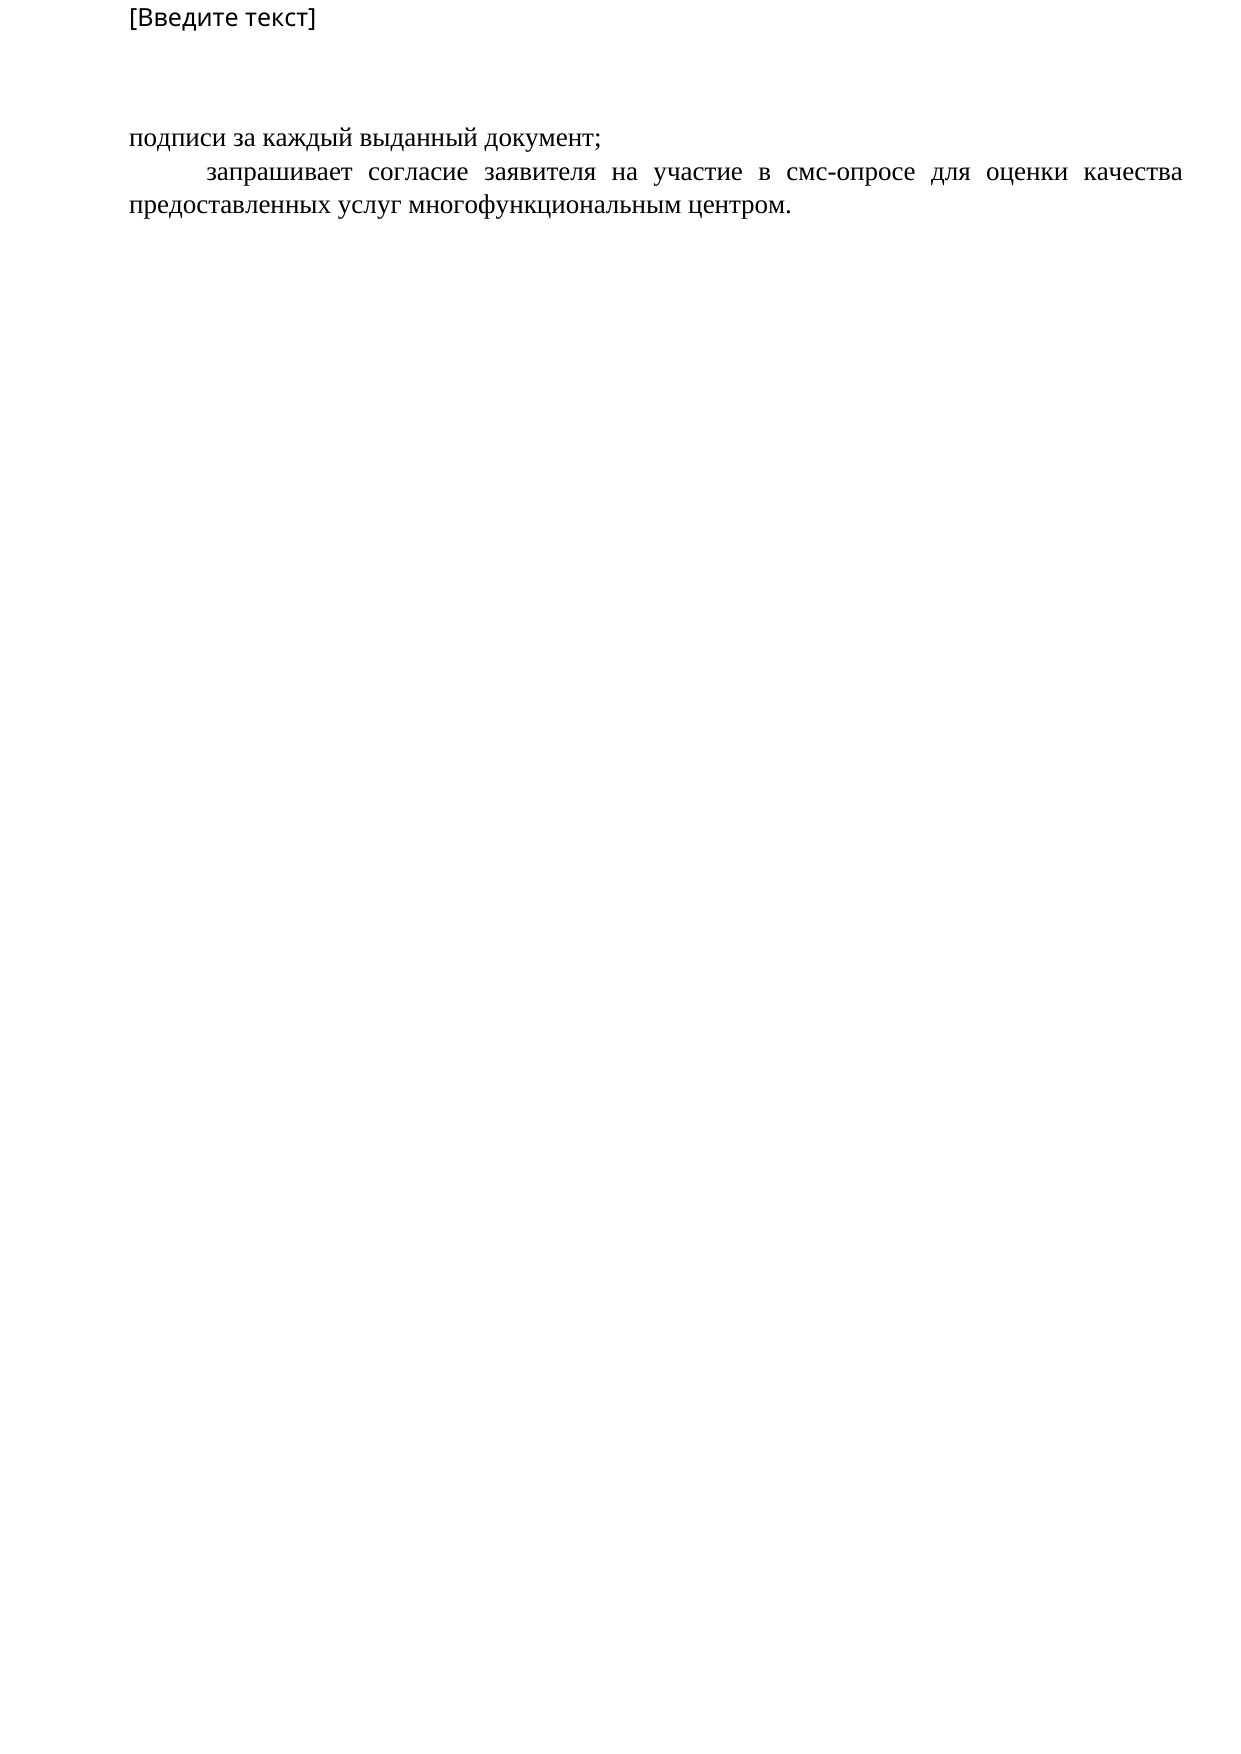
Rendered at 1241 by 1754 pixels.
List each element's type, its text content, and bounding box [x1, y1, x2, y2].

text запрашивает согласие заявителя на участие в смс-опросе для оценки качества предоставленных услуг многофункциональным центром. [129, 153, 1184, 221]
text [129, 120, 1184, 153]
